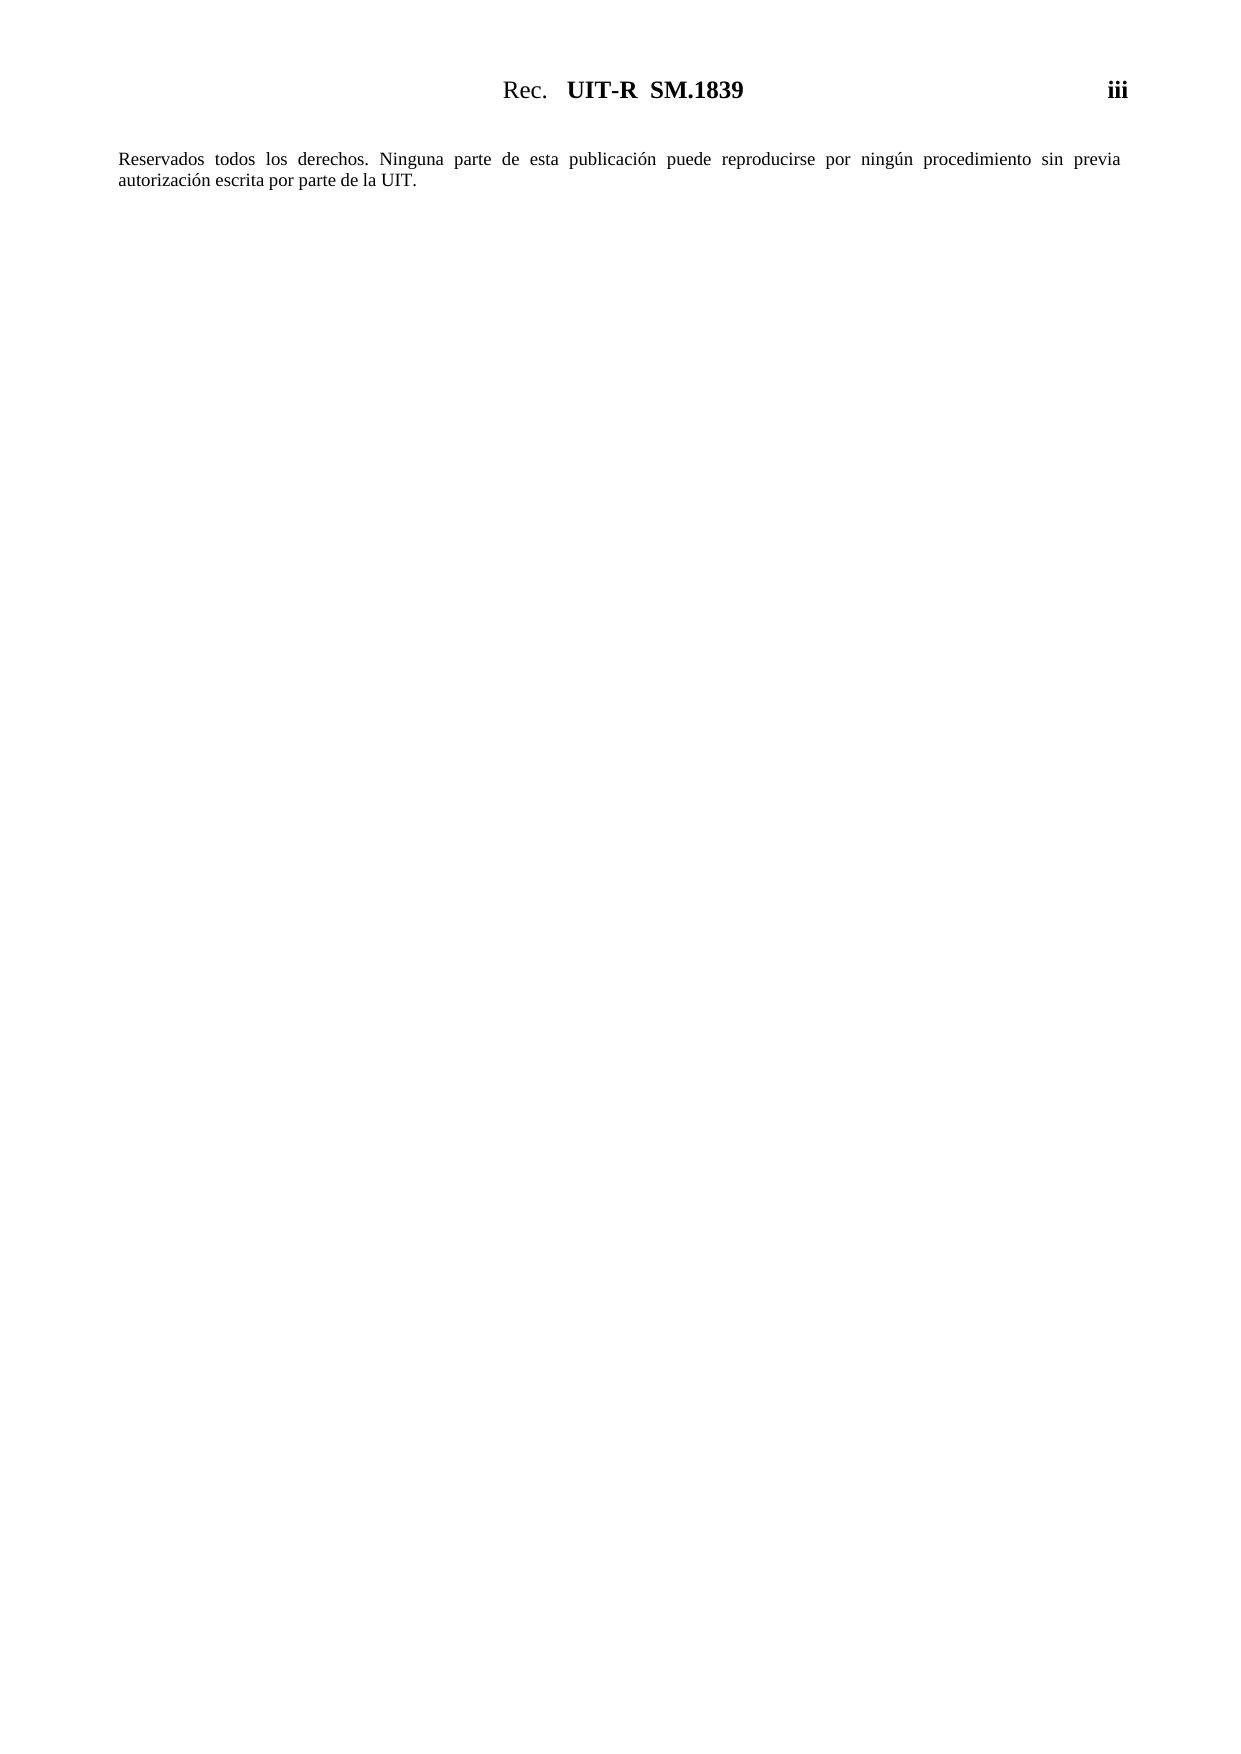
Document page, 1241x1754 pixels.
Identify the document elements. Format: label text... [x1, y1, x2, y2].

text Reservados todos los derechos. Ninguna parte de esta publicación puede reproducirse por ningún procedimiento sin previa autorización escrita por parte de la UIT. [118, 148, 1122, 191]
